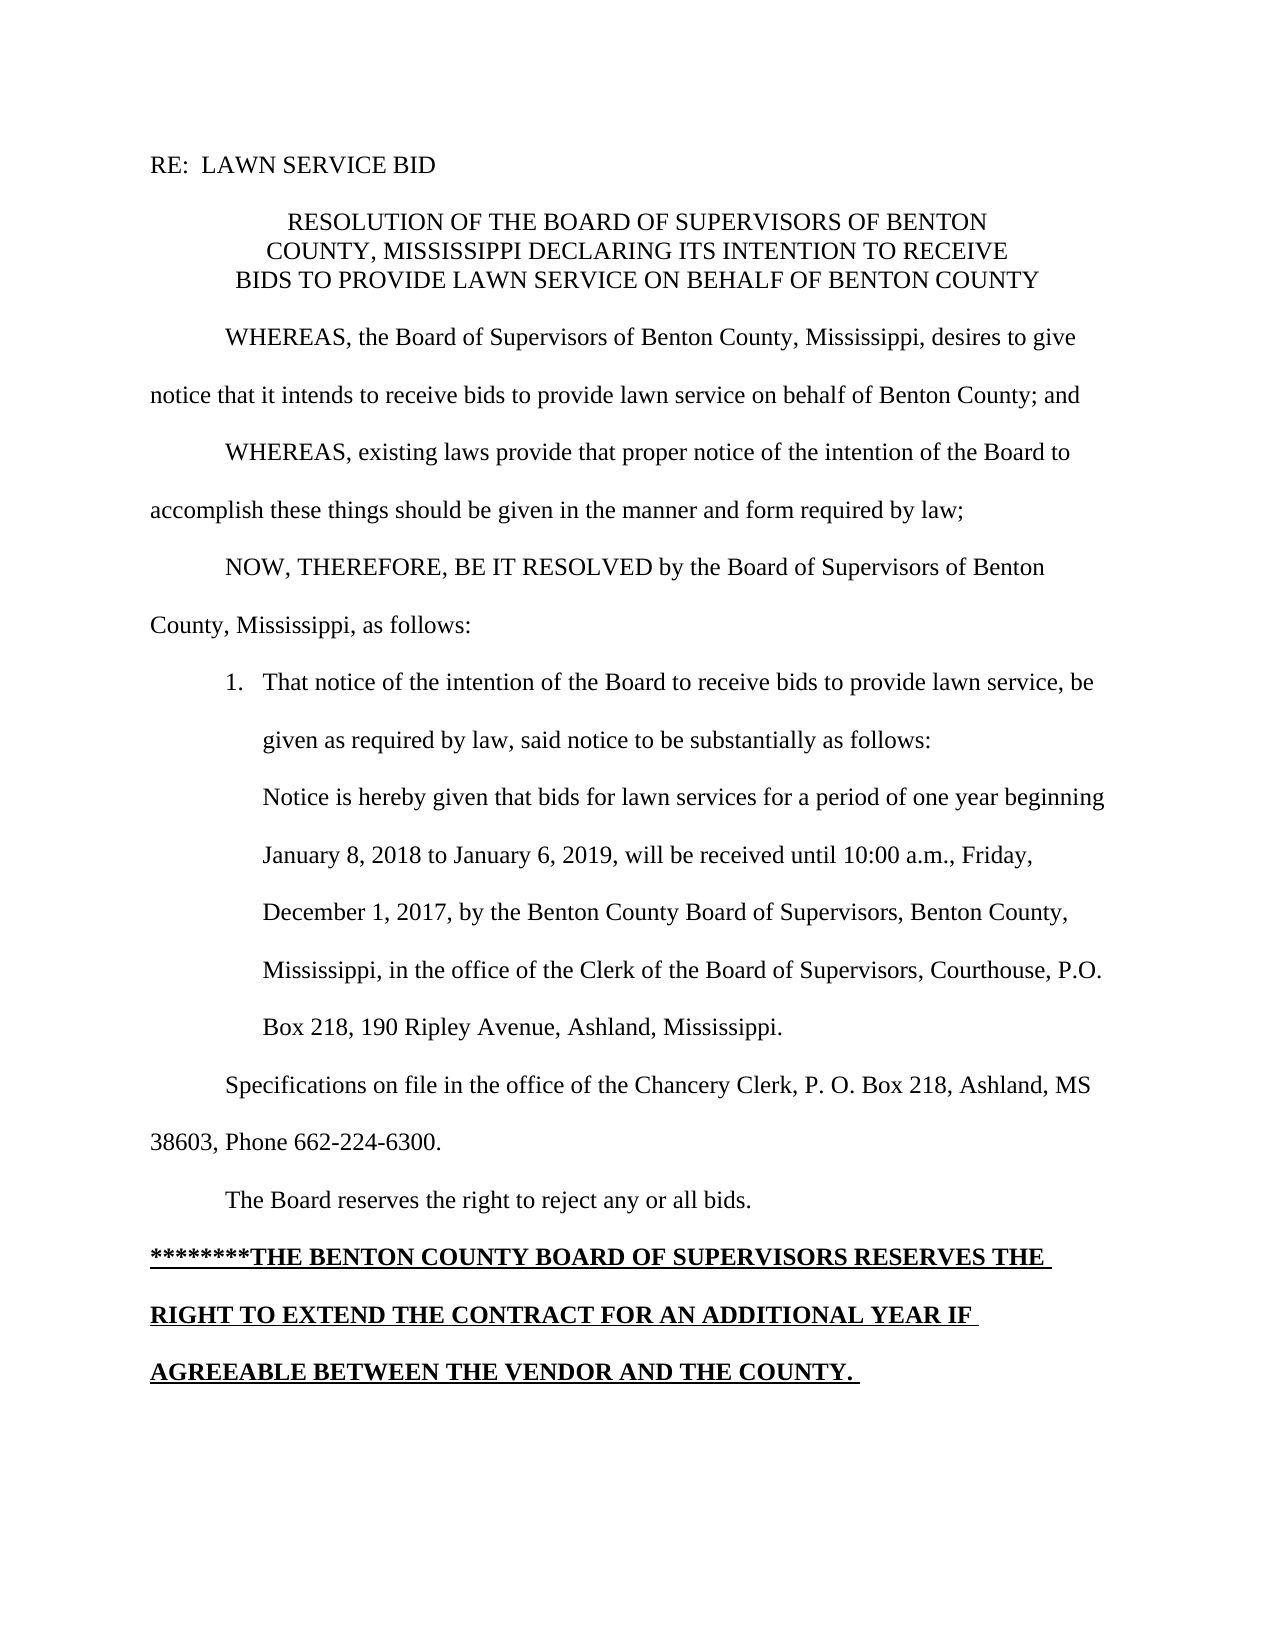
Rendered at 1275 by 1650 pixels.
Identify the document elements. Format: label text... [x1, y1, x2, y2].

text WHEREAS, the Board of Supervisors of Benton County, Mississippi, desires to give notice that it intends to receive bids to provide lawn service on behalf of Benton County; and [150, 322, 1125, 409]
text BIDS TO PROVIDE LAWN SERVICE ON BEHALF OF [150, 265, 1125, 294]
text WHEREAS, existing laws provide that proper notice of the intention of the Board to accomplish these things should be given in the manner and form required by law; [150, 437, 1125, 524]
text RESOLUTION OF THE BOARD OF SUPERVISORS OF BENTON [150, 207, 1125, 236]
text Specifications on file in the office of the Chancery Clerk, P. O. Box 218, Ashland, MS 38603, Phone 662-224-6300. [150, 1070, 1125, 1156]
text NOW, THEREFORE, BE IT RESOLVED by the Board of Supervisors of Benton County, Mississippi, as follows: [150, 552, 1125, 639]
text RE: LAWN SERVICE BID [150, 150, 1125, 179]
text The Board reserves the right to reject any or all bids. [150, 1185, 1125, 1214]
list That notice of the intention of the Board to receive bids to provide lawn service, be given as required by law, said notice to be substantially as follows: [225, 667, 1125, 754]
text COUNTY, DECLARING ITS INTENTION TO RECEIVE [150, 236, 1125, 265]
text ********THE BENTON COUNTY BOARD OF SUPERVISORS RESERVES THE RIGHT TO EXTEND THE CONTRACT FOR AN ADDITIONAL YEAR IF AGREEABLE BETWEEN THE VENDOR AND THE COUNTY. [150, 1242, 1125, 1386]
text Notice is hereby given that bids for lawn services for a period of one year beginning January 8, 2018 to January 6, 2019, will be received until 10:00 a.m., Friday, December 1, 2017, by the Benton County Board of Supervisors, Benton County, Mississippi, in the office of the Clerk of the Board of Supervisors, Courthouse, P.O. Box 218, 190 Ripley Avenue, Ashland, Mississippi. [262, 782, 1125, 1041]
